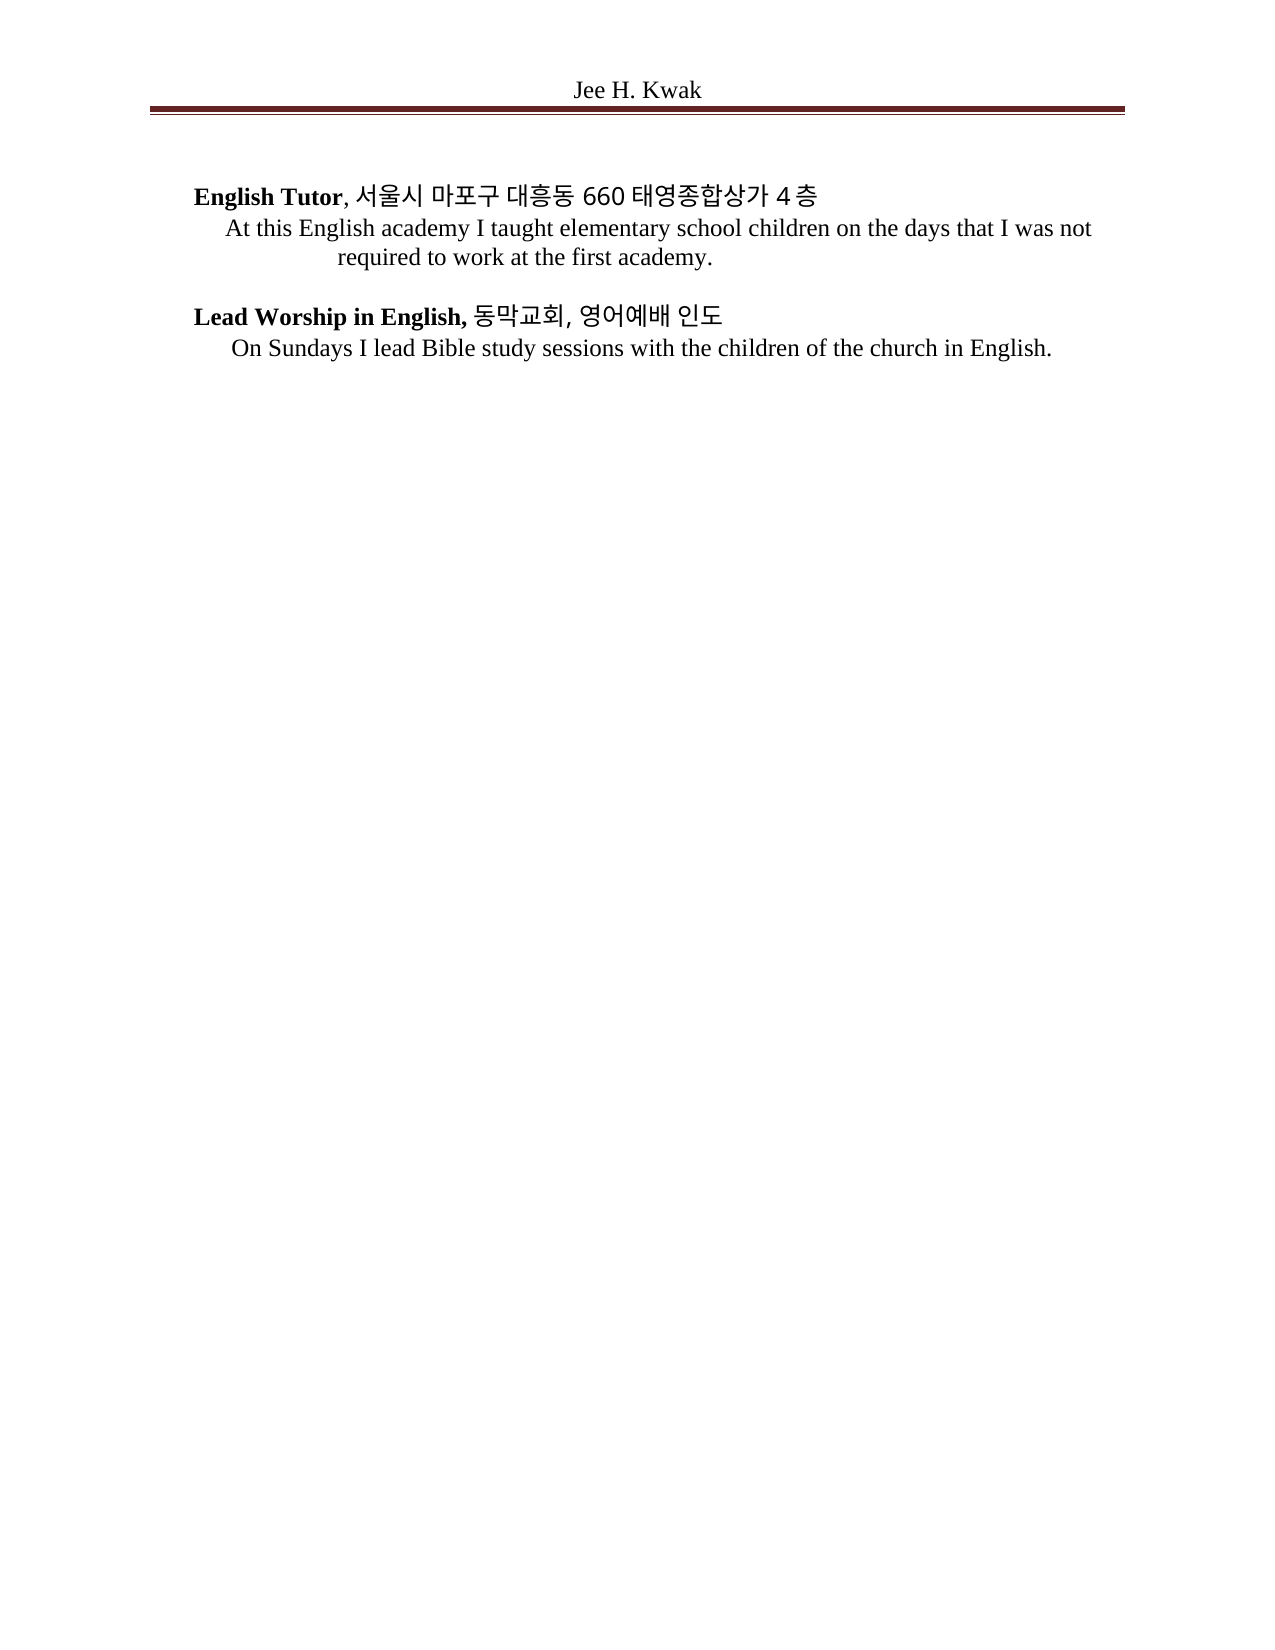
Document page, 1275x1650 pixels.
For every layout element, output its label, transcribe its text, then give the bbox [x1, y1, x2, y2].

text At this English academy I taught elementary school children on the days that I was not required to work at the first academy. [225, 213, 1125, 270]
text English Tutor, 서울시 마포구 대흥동 660 태영종합상가 4층 [150, 179, 1125, 213]
text Lead Worship in English, 동막교회, 영어예배 인도 [150, 299, 1125, 333]
text On Sundays I lead Bible study sessions with the children of the church in English. [225, 333, 1125, 362]
